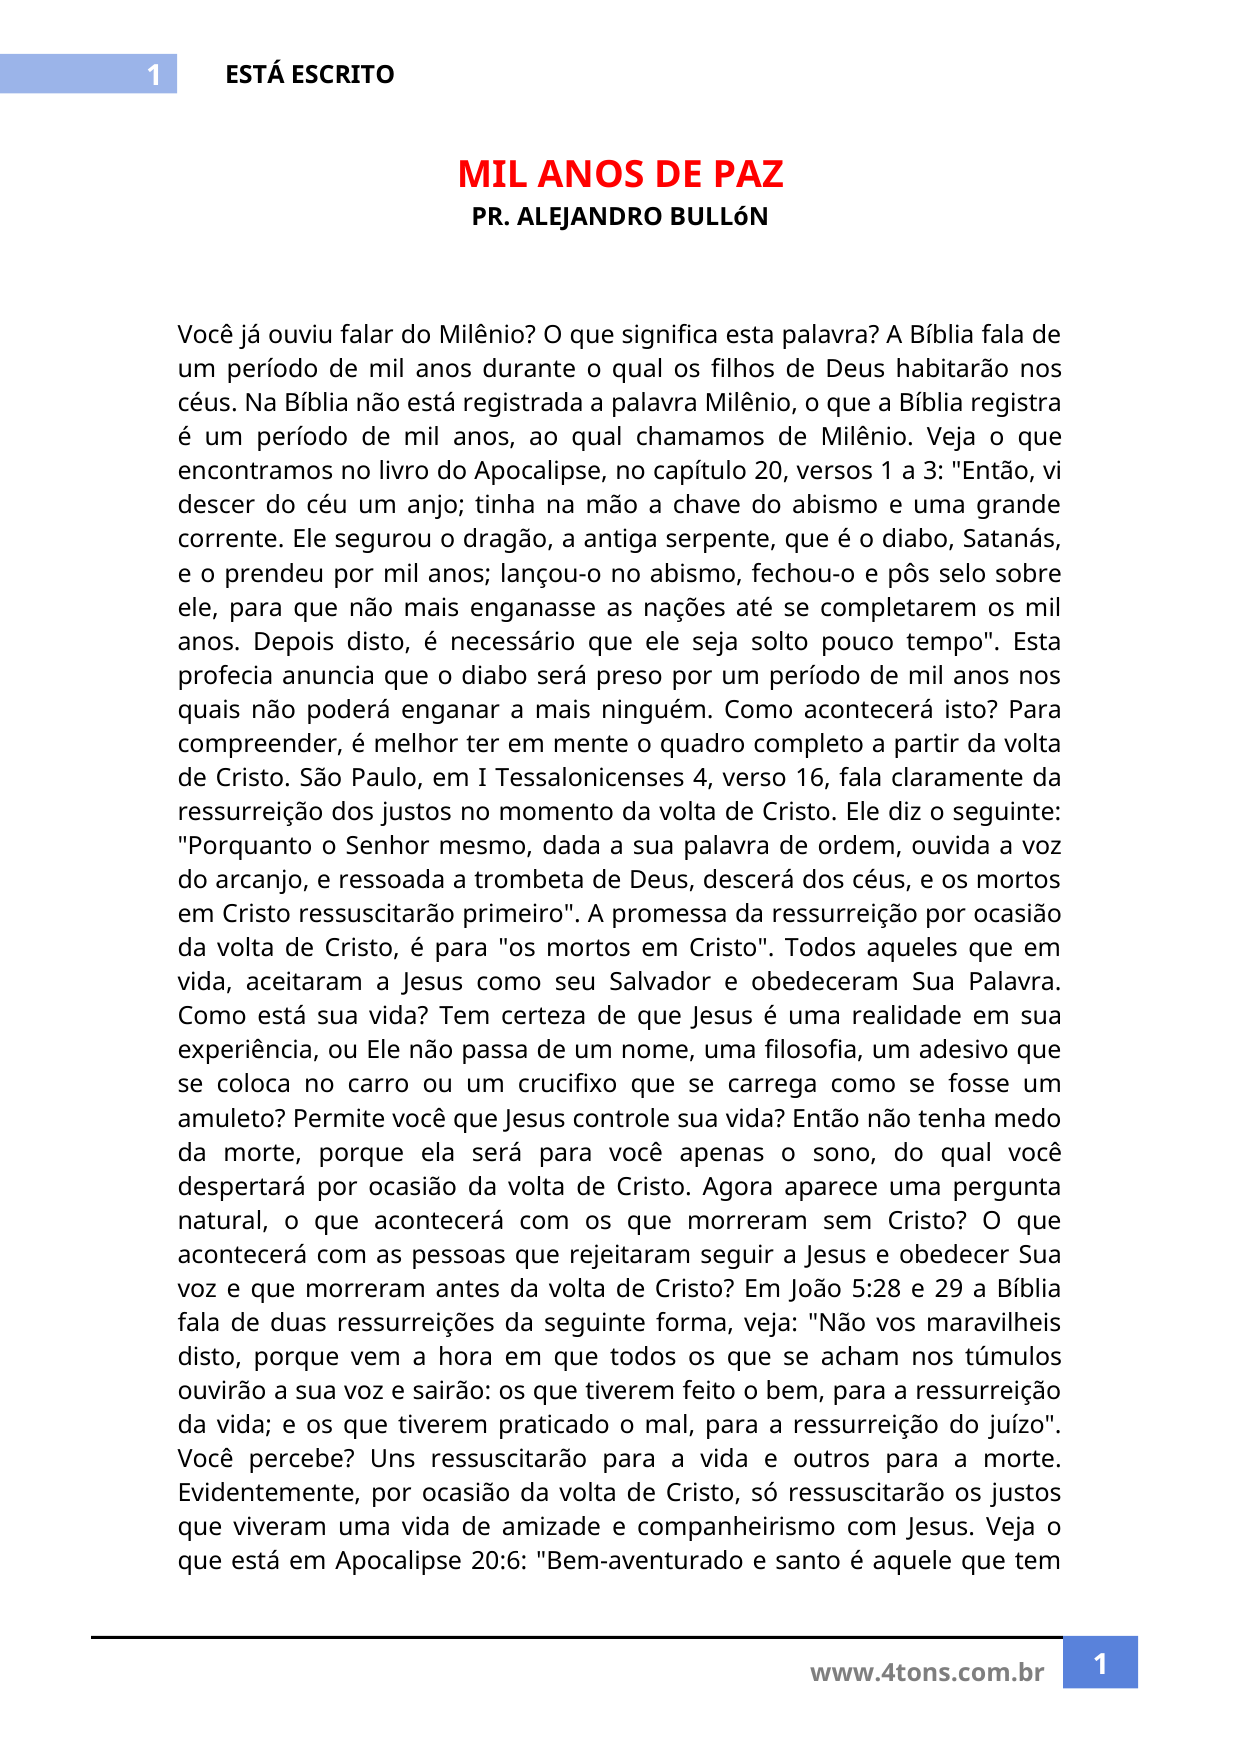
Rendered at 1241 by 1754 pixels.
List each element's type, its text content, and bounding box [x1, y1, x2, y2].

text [177, 317, 1063, 1577]
text MIL ANOS DE PAZ PR. ALEJANDRO BULLóN [177, 148, 1063, 233]
